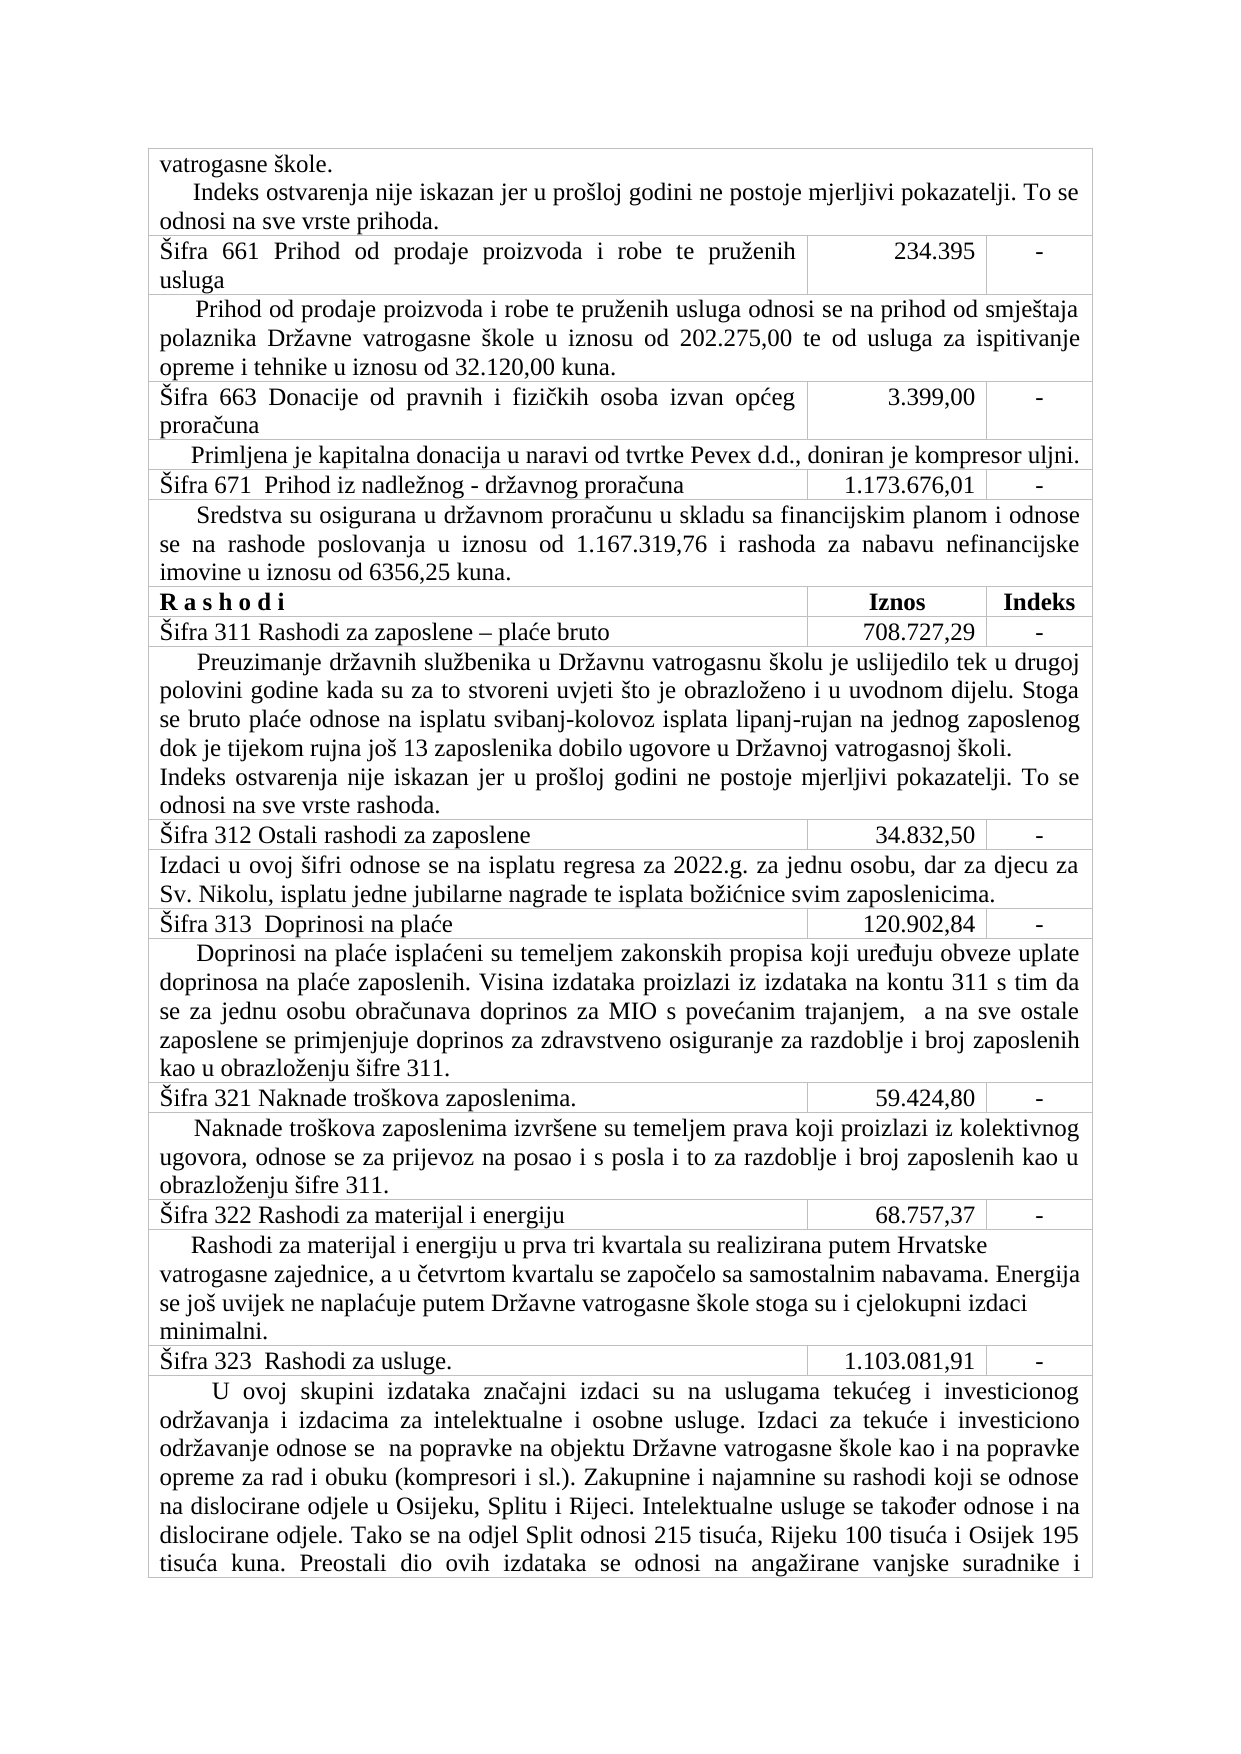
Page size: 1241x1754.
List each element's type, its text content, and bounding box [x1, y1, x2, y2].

table_cell 3.399,00 [808, 382, 986, 439]
table_cell Šifra 312 Ostali rashodi za zaposlene [149, 820, 807, 849]
table_cell Šifra 661 Prihod od prodaje proizvoda i robe te pruženih usluga [149, 236, 807, 293]
table_cell Indeks [987, 587, 1092, 616]
table_cell - [987, 820, 1092, 849]
table_cell 34.832,50 [808, 820, 986, 849]
table_cell Sredstva su osigurana u državnom proračunu u skladu sa financijskim planom i odnose se na rashode poslovanja u iznosu od 1.167.319,76 i rashoda za nabavu nefinancijske imovine u iznosu od 6356,25 kuna. [149, 500, 1092, 586]
table_cell Doprinosi na plaće isplaćeni su temeljem zakonskih propisa koji uređuju obveze uplate doprinosa na plaće zaposlenih. Visina izdataka proizlazi iz izdataka na kontu 311 s tim da se za jednu osobu obračunava doprinos za MIO s povećanim trajanjem, a na sve ostale zaposlene se primjenjuje doprinos za zdravstveno osiguranje za razdoblje i broj zaposlenih kao u obrazloženju šifre 311. [149, 939, 1092, 1082]
table_cell Šifra 323 Rashodi za usluge. [149, 1346, 807, 1375]
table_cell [149, 1376, 1092, 1577]
table_cell Primljena je kapitalna donacija u naravi od tvrtke Pevex d.d., doniran je kompresor uljni. [149, 440, 1092, 469]
table_cell - [987, 1200, 1092, 1229]
table_cell - [987, 909, 1092, 937]
table_cell Šifra 321 Naknade troškova zaposlenima. [149, 1083, 807, 1112]
table_cell - [987, 1346, 1092, 1375]
table_cell 68.757,37 [808, 1200, 986, 1229]
table_cell Izdaci u ovoj šifri odnose se na isplatu regresa za 2022.g. za jednu osobu, dar za djecu za Sv. Nikolu, isplatu jedne jubilarne nagrade te isplata božićnice svim zaposlenicima. [149, 850, 1092, 908]
table_cell 59.424,80 [808, 1083, 986, 1112]
table_cell 1.103.081,91 [808, 1346, 986, 1375]
table_cell 120.902,84 [808, 909, 986, 937]
table_cell Iznos [808, 587, 986, 616]
table_cell Šifra 671 Prihod iz nadležnog - državnog proračuna [149, 470, 807, 499]
table_cell Šifra 313 Doprinosi na plaće [149, 909, 807, 937]
table_cell 1.173.676,01 [808, 470, 986, 499]
table_cell - [987, 617, 1092, 646]
table_cell - [987, 1083, 1092, 1112]
table_cell Šifra 322 Rashodi za materijal i energiju [149, 1200, 807, 1229]
table_cell Naknade troškova zaposlenima izvršene su temeljem prava koji proizlazi iz kolektivnog ugovora, odnose se za prijevoz na posao i s posla i to za razdoblje i broj zaposlenih kao u obrazloženju šifre 311. [149, 1113, 1092, 1199]
table_cell - [987, 236, 1092, 293]
table_cell Preuzimanje državnih službenika u Državnu vatrogasnu školu je uslijedilo tek u drugoj polovini godine kada su za to stvoreni uvjeti što je obrazloženo i u uvodnom dijelu. Stoga se bruto plaće odnose na isplatu svibanj-kolovoz isplata lipanj-rujan na jednog zaposlenog dok je tijekom rujna još 13 zaposlenika dobilo ugovore u Državnoj vatrogasnoj školi. Indeks ostvarenja nije iskazan jer u prošloj godini ne postoje mjerljivi pokazatelji. To se odnosi na sve vrste rashoda. [149, 647, 1092, 819]
table_cell - [987, 382, 1092, 439]
table_cell Prihod od prodaje proizvoda i robe te pruženih usluga odnosi se na prihod od smještaja polaznika Državne vatrogasne škole u iznosu od 202.275,00 te od usluga za ispitivanje opreme i tehnike u iznosu od 32.120,00 kuna. [149, 295, 1092, 381]
table_cell Šifra 311 Rashodi za zaposlene – plaće bruto [149, 617, 807, 646]
table_cell - [987, 470, 1092, 499]
table_cell 234.395 [808, 236, 986, 293]
table_cell Šifra 663 Donacije od pravnih i fizičkih osoba izvan općeg proračuna [149, 382, 807, 439]
table_cell R a s h o d i [149, 587, 807, 616]
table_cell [149, 149, 1092, 235]
table_cell 708.727,29 [808, 617, 986, 646]
table_cell Rashodi za materijal i energiju u prva tri kvartala su realizirana putem Hrvatske vatrogasne zajednice, a u četvrtom kvartalu se započelo sa samostalnim nabavama. Energija se još uvijek ne naplaćuje putem Državne vatrogasne škole stoga su i cjelokupni izdaci minimalni. [149, 1230, 1092, 1345]
